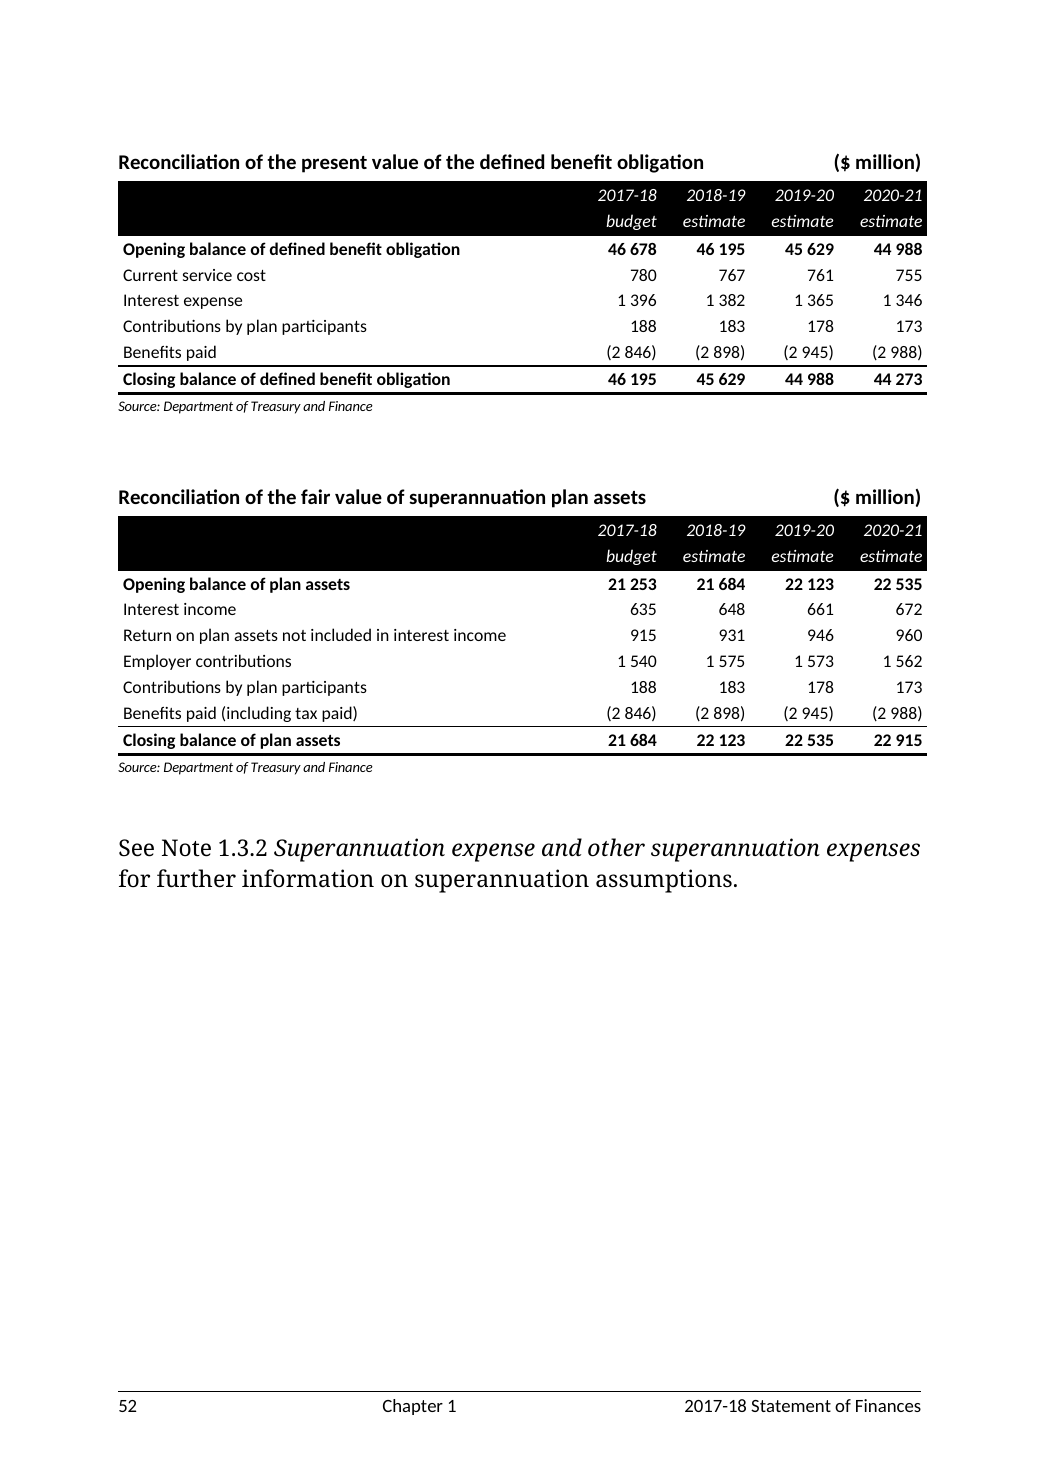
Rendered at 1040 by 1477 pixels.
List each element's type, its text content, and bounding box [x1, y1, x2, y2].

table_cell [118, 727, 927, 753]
text Source: Department of Treasury and Finance [118, 758, 921, 776]
text Source: Department of Treasury and Finance [118, 397, 921, 415]
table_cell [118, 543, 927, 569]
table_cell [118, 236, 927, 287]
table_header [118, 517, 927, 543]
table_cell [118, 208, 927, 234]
text See Note 1.3.2 Superannuation expense and other superannuation expenses for further information on superannuation assumptions. [118, 832, 921, 895]
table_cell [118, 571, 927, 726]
subtitle Reconciliation of the fair value of superannuation plan assets ($ million) [118, 484, 921, 509]
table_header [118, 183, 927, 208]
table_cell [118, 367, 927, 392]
subtitle Reconciliation of the present value of the defined benefit obligation ($ million) [118, 149, 921, 175]
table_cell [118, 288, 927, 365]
